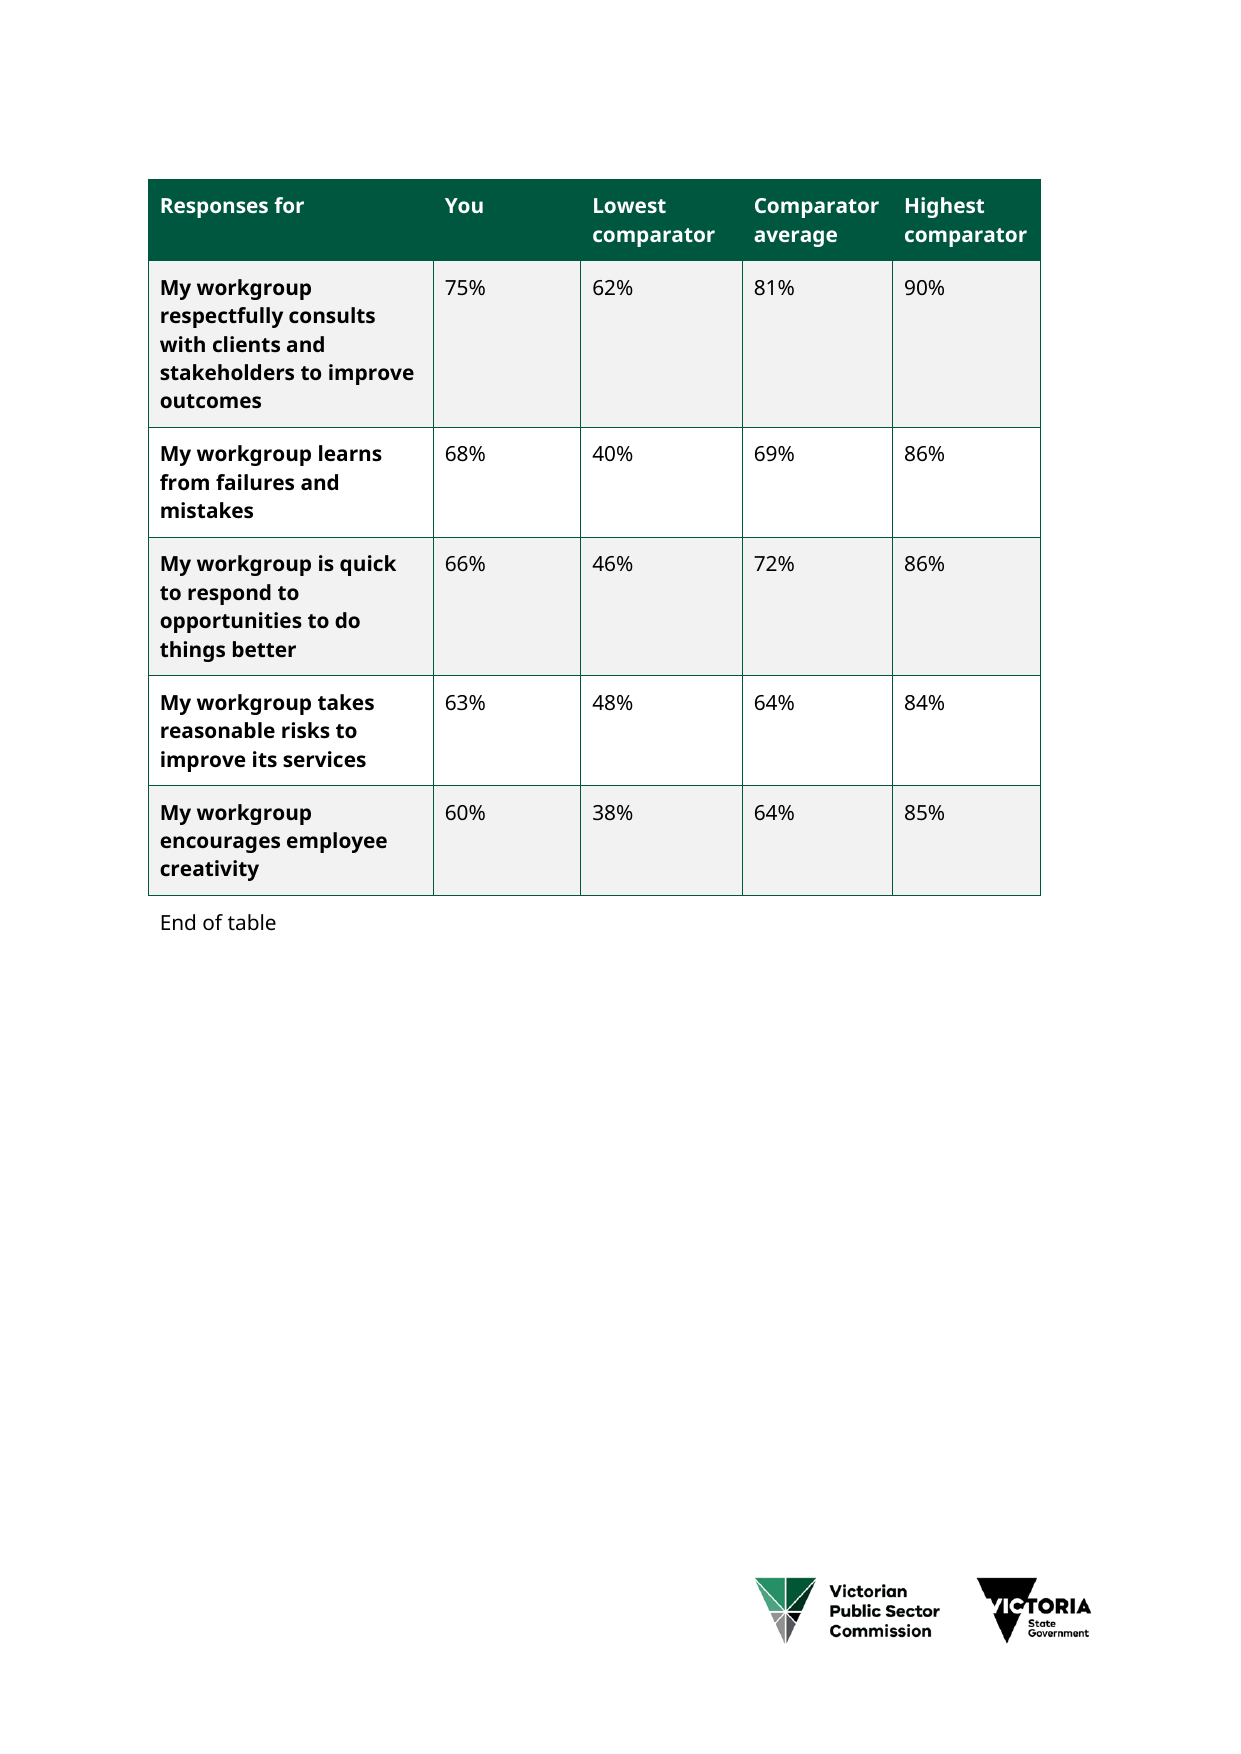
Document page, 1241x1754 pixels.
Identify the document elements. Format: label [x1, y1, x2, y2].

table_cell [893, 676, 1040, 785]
picture [754, 1577, 1093, 1645]
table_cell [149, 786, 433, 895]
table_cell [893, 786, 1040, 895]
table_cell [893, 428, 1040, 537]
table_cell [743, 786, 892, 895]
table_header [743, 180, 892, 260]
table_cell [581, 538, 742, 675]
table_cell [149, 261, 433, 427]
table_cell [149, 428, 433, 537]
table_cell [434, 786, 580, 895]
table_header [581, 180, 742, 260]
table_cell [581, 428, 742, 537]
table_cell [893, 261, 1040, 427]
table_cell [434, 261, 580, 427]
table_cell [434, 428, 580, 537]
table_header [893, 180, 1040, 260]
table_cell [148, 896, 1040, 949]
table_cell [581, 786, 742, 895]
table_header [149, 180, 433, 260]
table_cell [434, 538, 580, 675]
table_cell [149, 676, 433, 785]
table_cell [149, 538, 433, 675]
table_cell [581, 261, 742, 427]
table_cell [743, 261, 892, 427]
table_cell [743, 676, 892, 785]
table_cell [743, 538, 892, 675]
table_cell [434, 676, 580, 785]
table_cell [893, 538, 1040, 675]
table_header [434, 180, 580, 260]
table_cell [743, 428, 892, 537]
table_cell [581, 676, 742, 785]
